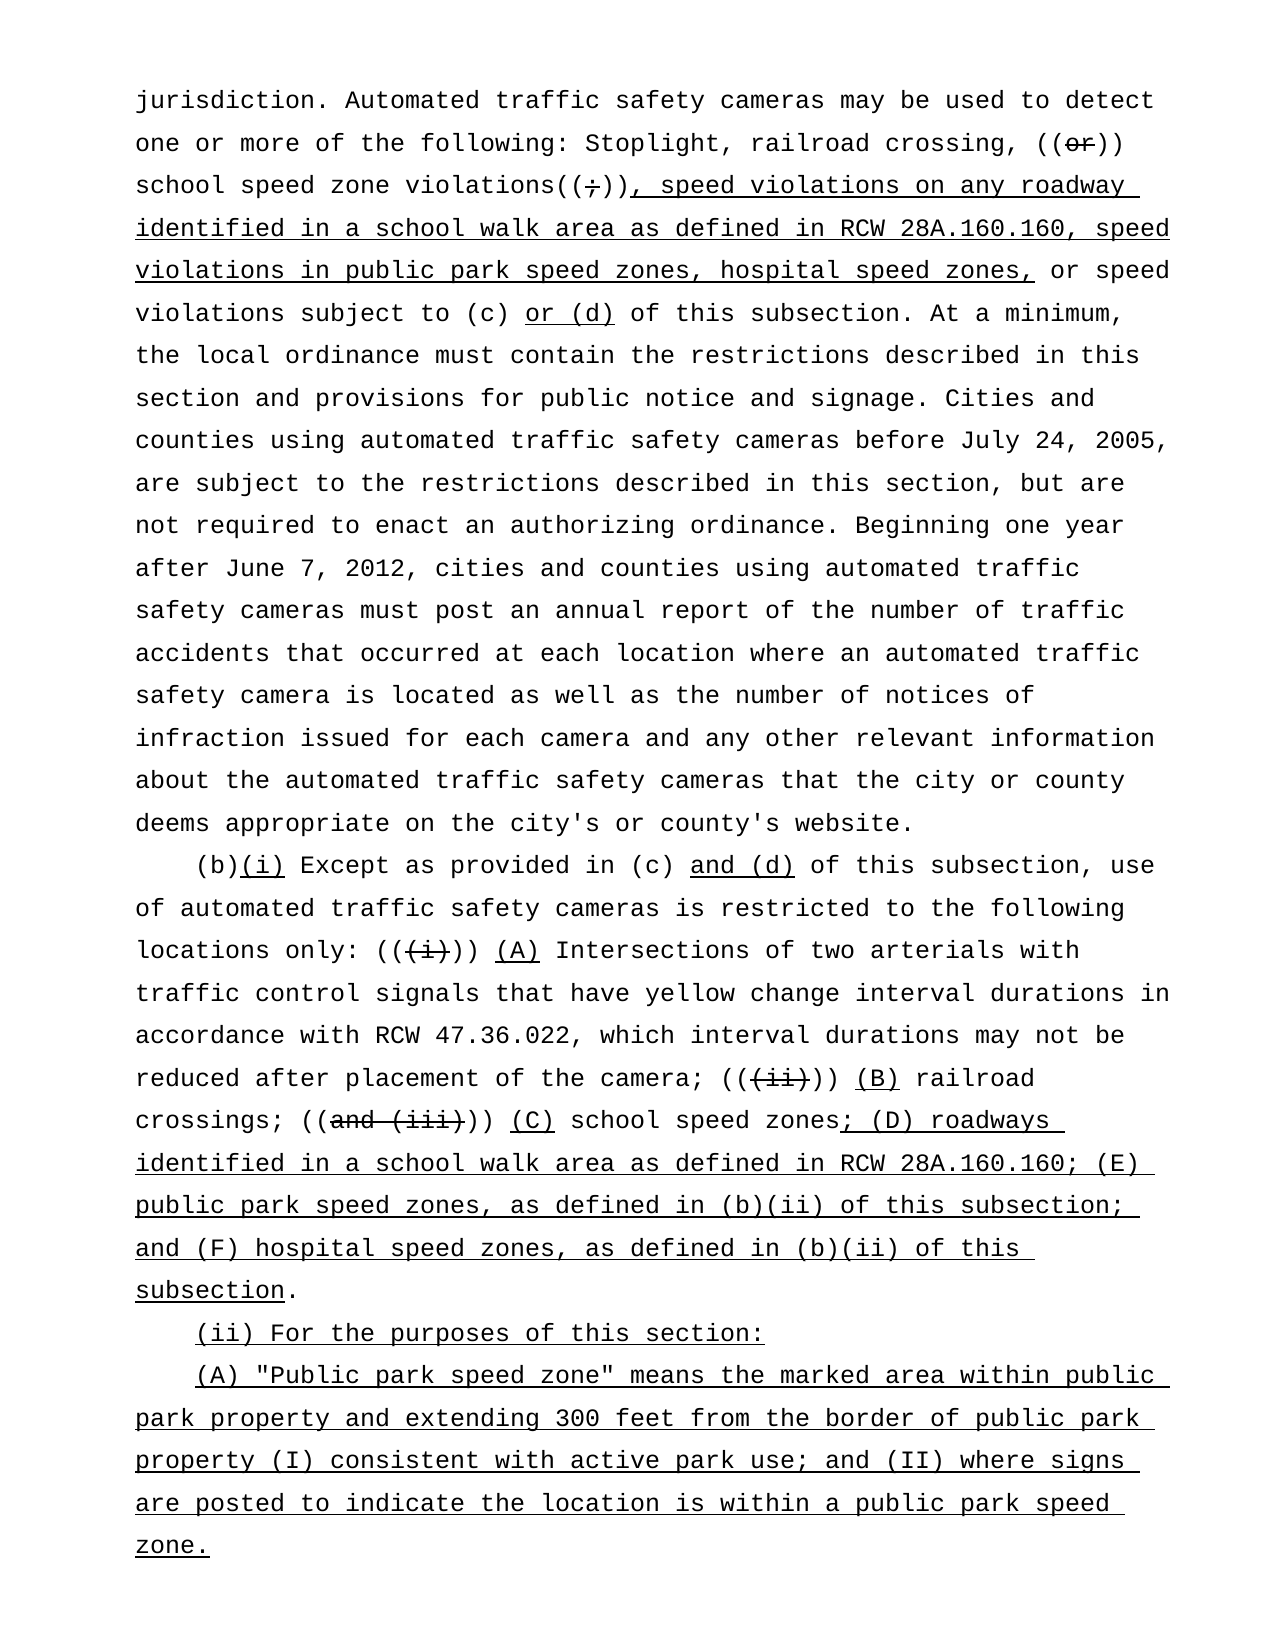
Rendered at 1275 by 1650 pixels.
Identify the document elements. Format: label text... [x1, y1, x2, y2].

text (ii) For the purposes of this section: [135, 1307, 1170, 1350]
text (b)(i) Except as provided in (c) and (d) of this subsection, use of automated traffic safety cameras is restricted to the following locations only: (((i))) (A) Intersections of two arterials with traffic control signals that have yellow change interval durations in accordance with RCW 47.36.022, which interval durations may not be reduced after placement of the camera; (((ii))) (B) railroad crossings; ((and (iii))) (C) school speed zones; (D) roadways identified in a school walk area as defined in RCW 28A.160.160; (E) public park speed zones, as defined in (b)(ii) of this subsection; and (F) hospital speed zones, as defined in (b)(ii) of this subsection. [135, 840, 1170, 1307]
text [135, 75, 1170, 239]
text (A) "Public park speed zone" means the marked area within public park property and extending 300 feet from the border of public park property (I) consistent with active park use; and (II) where signs are posted to indicate the location is within a public park speed zone. [135, 1350, 1170, 1562]
